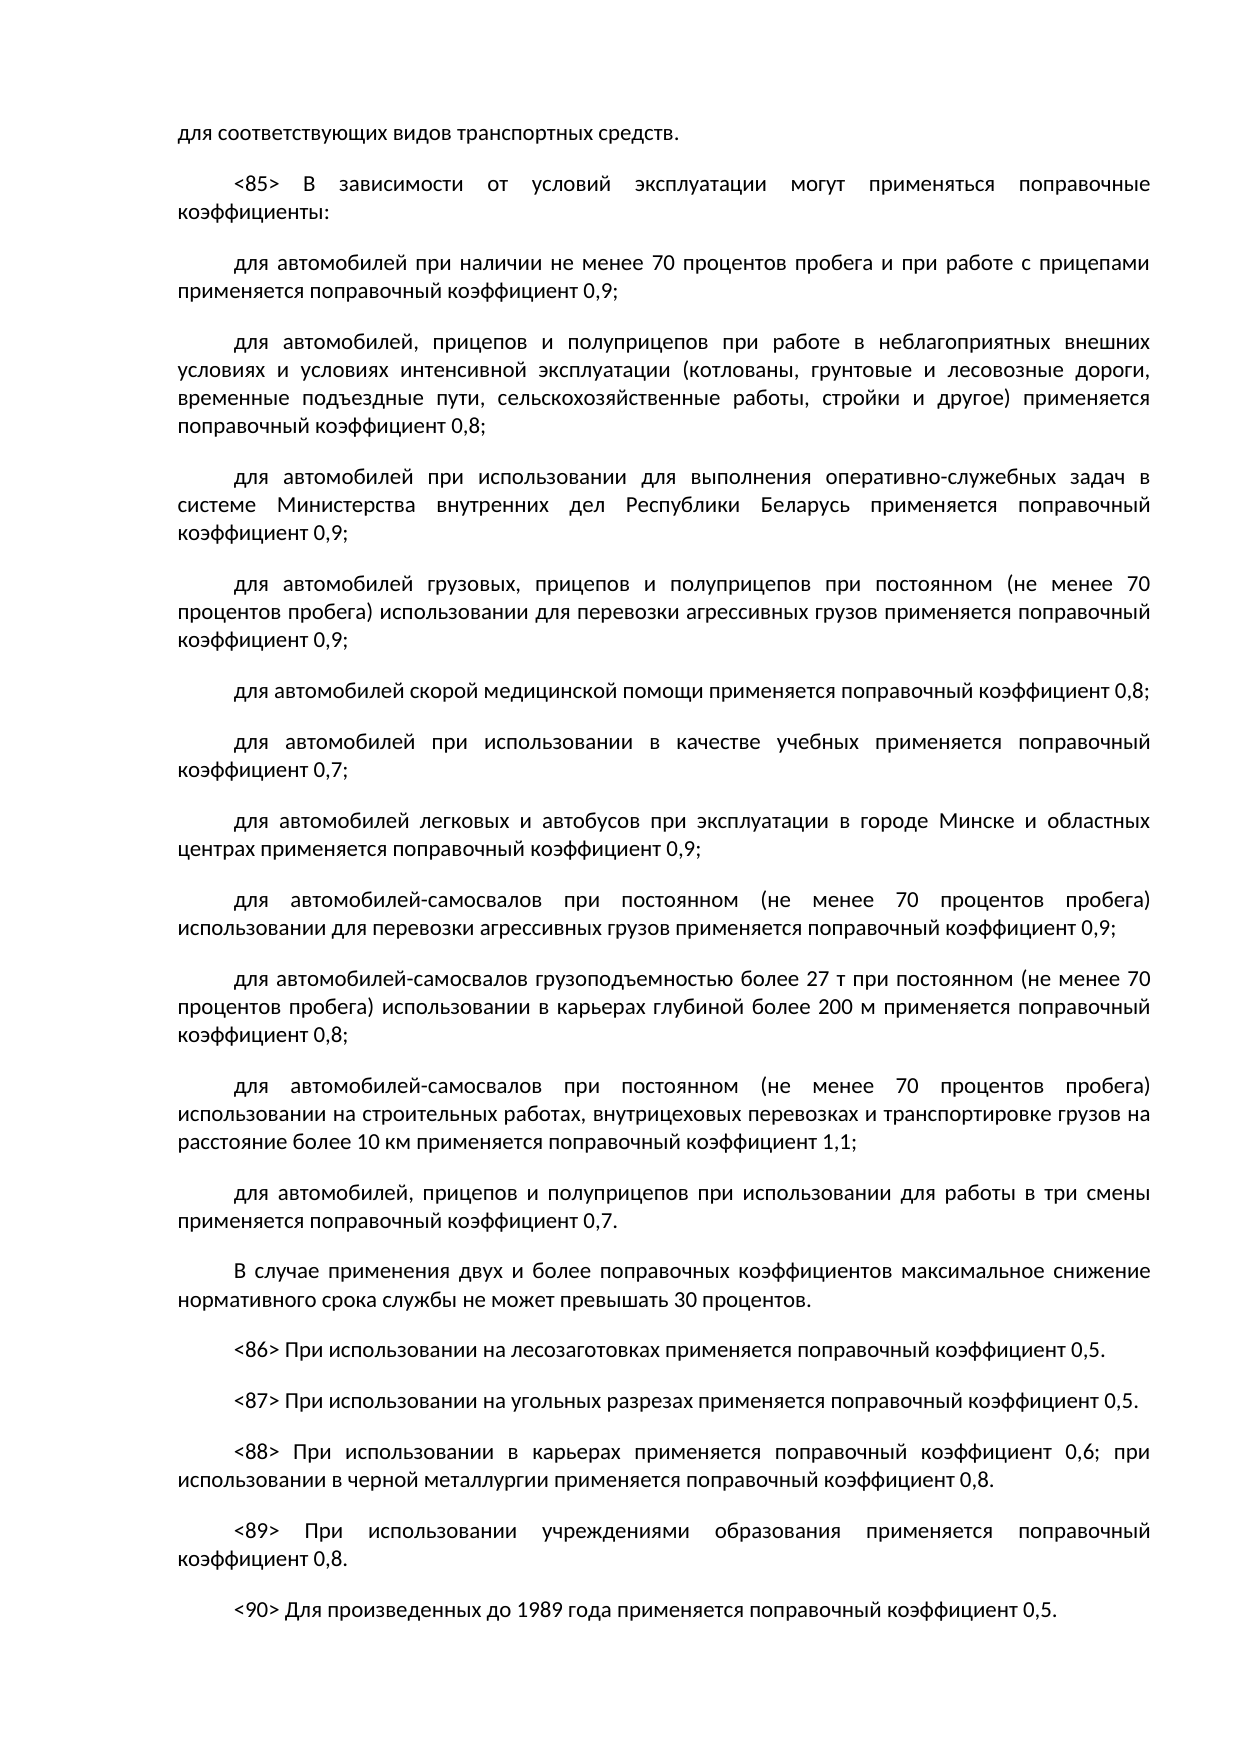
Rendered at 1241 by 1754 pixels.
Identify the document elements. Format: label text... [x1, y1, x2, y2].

text для автомобилей, прицепов и полуприцепов при использовании для работы в три смены применяется поправочный коэффициент 0,7. [177, 1178, 1152, 1234]
text для автомобилей-самосвалов грузоподъемностью более 27 т при постоянном (не менее 70 процентов пробега) использовании в карьерах глубиной более 200 м применяется поправочный коэффициент 0,8; [177, 964, 1152, 1048]
text для автомобилей при использовании для выполнения оперативно-служебных задач в системе Министерства внутренних дел Республики Беларусь применяется поправочный коэффициент 0,9; [177, 462, 1152, 546]
text <87> При использовании на угольных разрезах применяется поправочный коэффициент 0,5. [177, 1387, 1152, 1414]
text <85> В зависимости от условий эксплуатации могут применяться поправочные коэффициенты: [177, 169, 1152, 225]
text <88> При использовании в карьерах применяется поправочный коэффициент 0,6; при использовании в черной металлургии применяется поправочный коэффициент 0,8. [177, 1437, 1152, 1493]
text <90> Для произведенных до 1989 года применяется поправочный коэффициент 0,5. [177, 1595, 1152, 1623]
text <86> При использовании на лесозаготовках применяется поправочный коэффициент 0,5. [177, 1336, 1152, 1364]
text для автомобилей-самосвалов при постоянном (не менее 70 процентов пробега) использовании на строительных работах, внутрицеховых перевозках и транспортировке грузов на расстояние более 10 км применяется поправочный коэффициент 1,1; [177, 1071, 1152, 1155]
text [177, 118, 1152, 146]
text для автомобилей скорой медицинской помощи применяется поправочный коэффициент 0,8; [177, 676, 1152, 704]
text для автомобилей при наличии не менее 70 процентов пробега и при работе с прицепами применяется поправочный коэффициент 0,9; [177, 248, 1152, 304]
text для автомобилей-самосвалов при постоянном (не менее 70 процентов пробега) использовании для перевозки агрессивных грузов применяется поправочный коэффициент 0,9; [177, 885, 1152, 941]
text В случае применения двух и более поправочных коэффициентов максимальное снижение нормативного срока службы не может превышать 30 процентов. [177, 1257, 1152, 1313]
text для автомобилей легковых и автобусов при эксплуатации в городе Минске и областных центрах применяется поправочный коэффициент 0,9; [177, 806, 1152, 862]
text <89> При использовании учреждениями образования применяется поправочный коэффициент 0,8. [177, 1516, 1152, 1572]
text для автомобилей при использовании в качестве учебных применяется поправочный коэффициент 0,7; [177, 727, 1152, 783]
text для автомобилей, прицепов и полуприцепов при работе в неблагоприятных внешних условиях и условиях интенсивной эксплуатации (котлованы, грунтовые и лесовозные дороги, временные подъездные пути, сельскохозяйственные работы, стройки и другое) применяется поправочный коэффициент 0,8; [177, 327, 1152, 439]
text для автомобилей грузовых, прицепов и полуприцепов при постоянном (не менее 70 процентов пробега) использовании для перевозки агрессивных грузов применяется поправочный коэффициент 0,9; [177, 569, 1152, 653]
